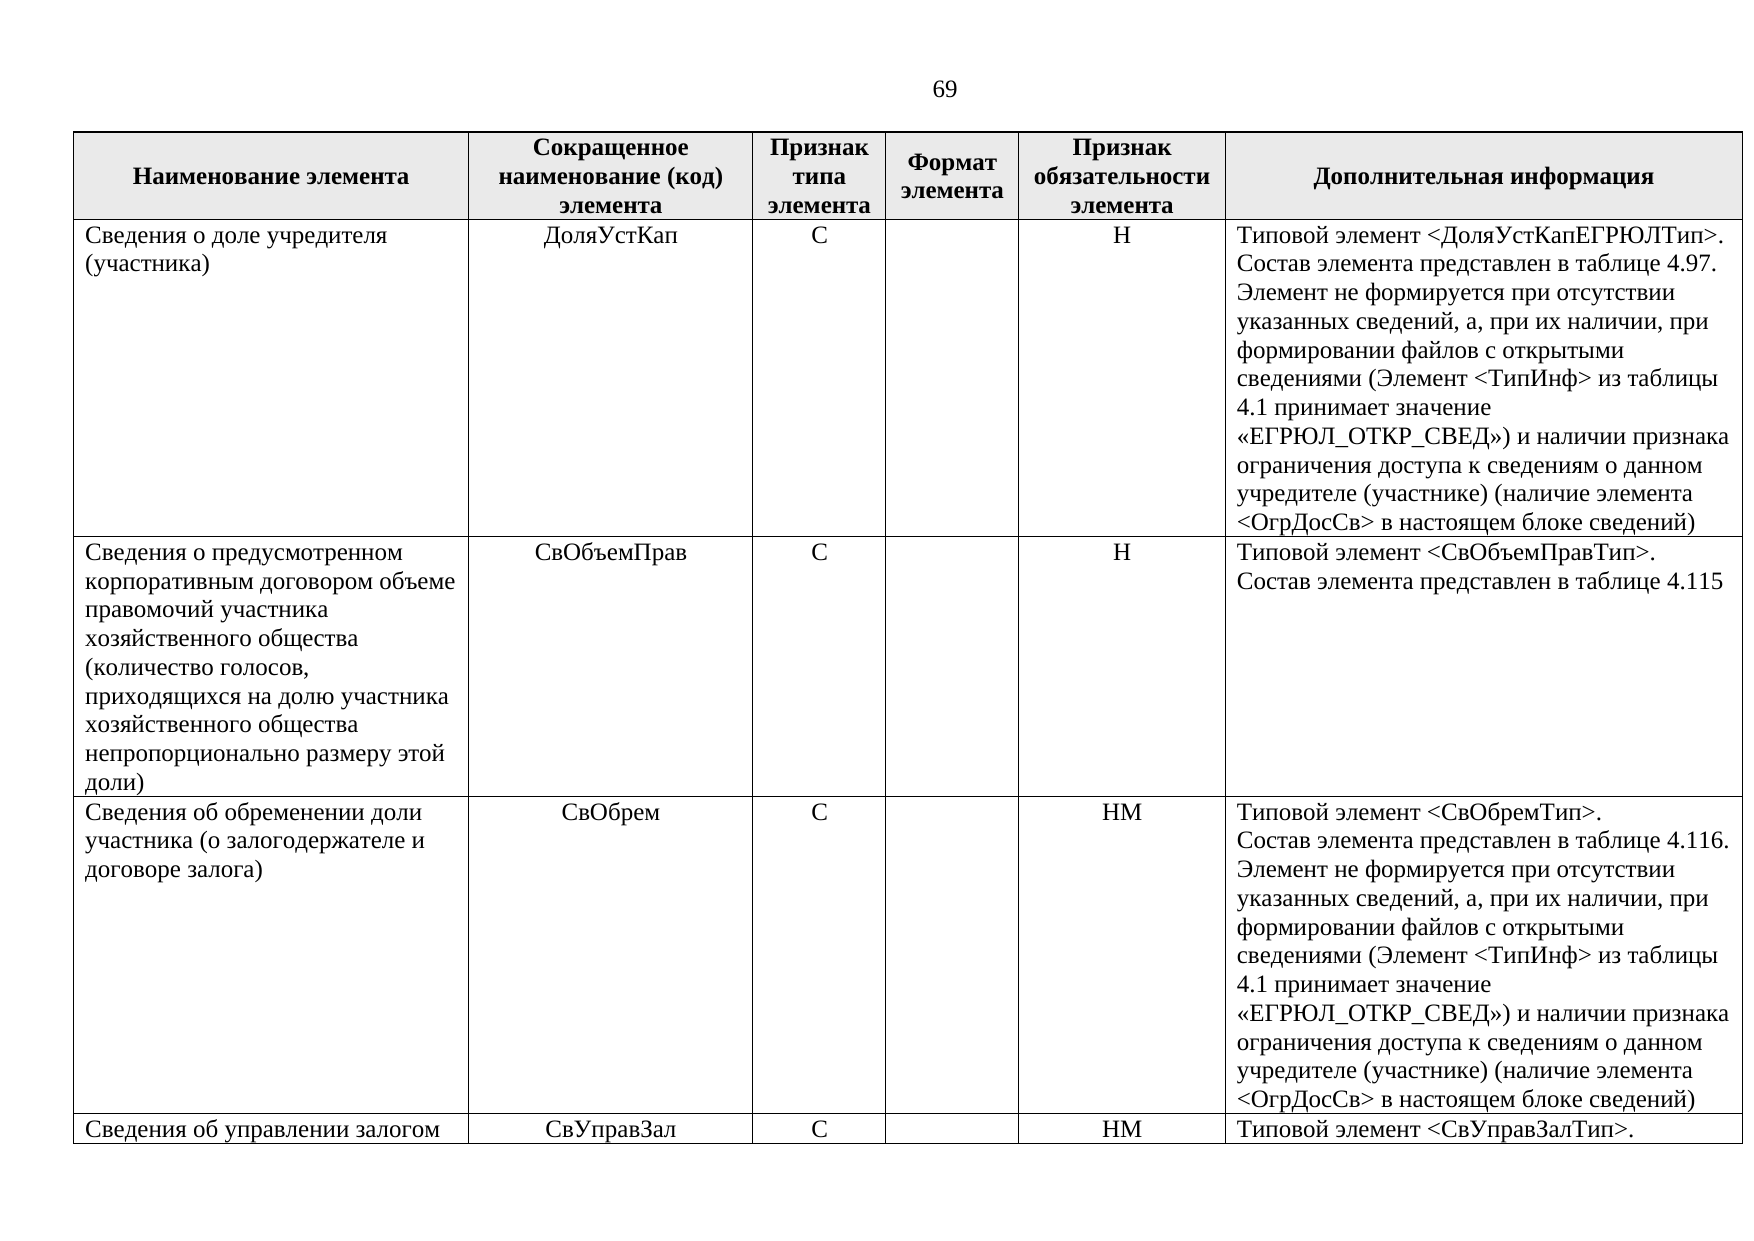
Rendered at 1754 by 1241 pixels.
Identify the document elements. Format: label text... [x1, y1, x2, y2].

table_cell СвОбрем [469, 797, 752, 1113]
table_header Формат элемента [886, 133, 1018, 219]
table_cell С [753, 220, 885, 536]
table_cell СвУправЗал [469, 1114, 752, 1143]
table_cell Н [1019, 220, 1225, 536]
table_cell Сведения об управлении залогом доли участника [74, 1114, 468, 1143]
table_header Признак типа элемента [753, 133, 885, 219]
table_cell Типовой элемент <ДоляУстКапЕГРЮЛТип>. Состав элемента представлен в таблице 4.97. Элемент не формируется при отсутствии указанных сведений, а, при их наличии, при формировании файлов с открытыми сведениями (Элемент <ТипИнф> из таблицы 4.1 принимает значение «ЕГРЮЛ_ОТКР_СВЕД») и наличии признака ограничения доступа к сведениям о данном учредителе (участнике) (наличие элемента <ОгрДосСв> в настоящем блоке сведений) [1226, 220, 1742, 536]
table_cell С [753, 1114, 885, 1143]
table_header Сокращенное наименование (код) элемента [469, 133, 752, 219]
table_cell Типовой элемент <СвОбремТип>. Состав элемента представлен в таблице 4.116. Элемент не формируется при отсутствии указанных сведений, а, при их наличии, при формировании файлов с открытыми сведениями (Элемент <ТипИнф> из таблицы 4.1 принимает значение «ЕГРЮЛ_ОТКР_СВЕД») и наличии признака ограничения доступа к сведениям о данном учредителе (участнике) (наличие элемента <ОгрДосСв> в настоящем блоке сведений) [1226, 797, 1742, 1113]
table_cell ДоляУстКап [469, 220, 752, 536]
table_cell С [753, 537, 885, 796]
table_cell Сведения об обременении доли участника (о залогодержателе и договоре залога) [74, 797, 468, 1113]
table_cell НМ [1019, 1114, 1225, 1143]
table_cell [886, 797, 1018, 1113]
table_cell [886, 220, 1018, 536]
table_cell [886, 537, 1018, 796]
table_header Наименование элемента [74, 133, 468, 219]
table_cell [886, 1114, 1018, 1143]
table_cell Типовой элемент <СвОбъемПравТип>. Состав элемента представлен в таблице 4.115 [1226, 537, 1742, 796]
table_cell Сведения о предусмотренном корпоративным договором объеме правомочий участника хозяйственного общества (количество голосов, приходящихся на долю участника хозяйственного общества непропорционально размеру этой доли) [74, 537, 468, 796]
table_header Признак обязательности элемента [1019, 133, 1225, 219]
table_header Дополнительная информация [1226, 133, 1742, 219]
table_cell С [753, 797, 885, 1113]
table_cell СвОбъемПрав [469, 537, 752, 796]
table_cell Сведения о доле учредителя (участника) [74, 220, 468, 536]
table_cell Н [1019, 537, 1225, 796]
table_cell НМ [1019, 797, 1225, 1113]
